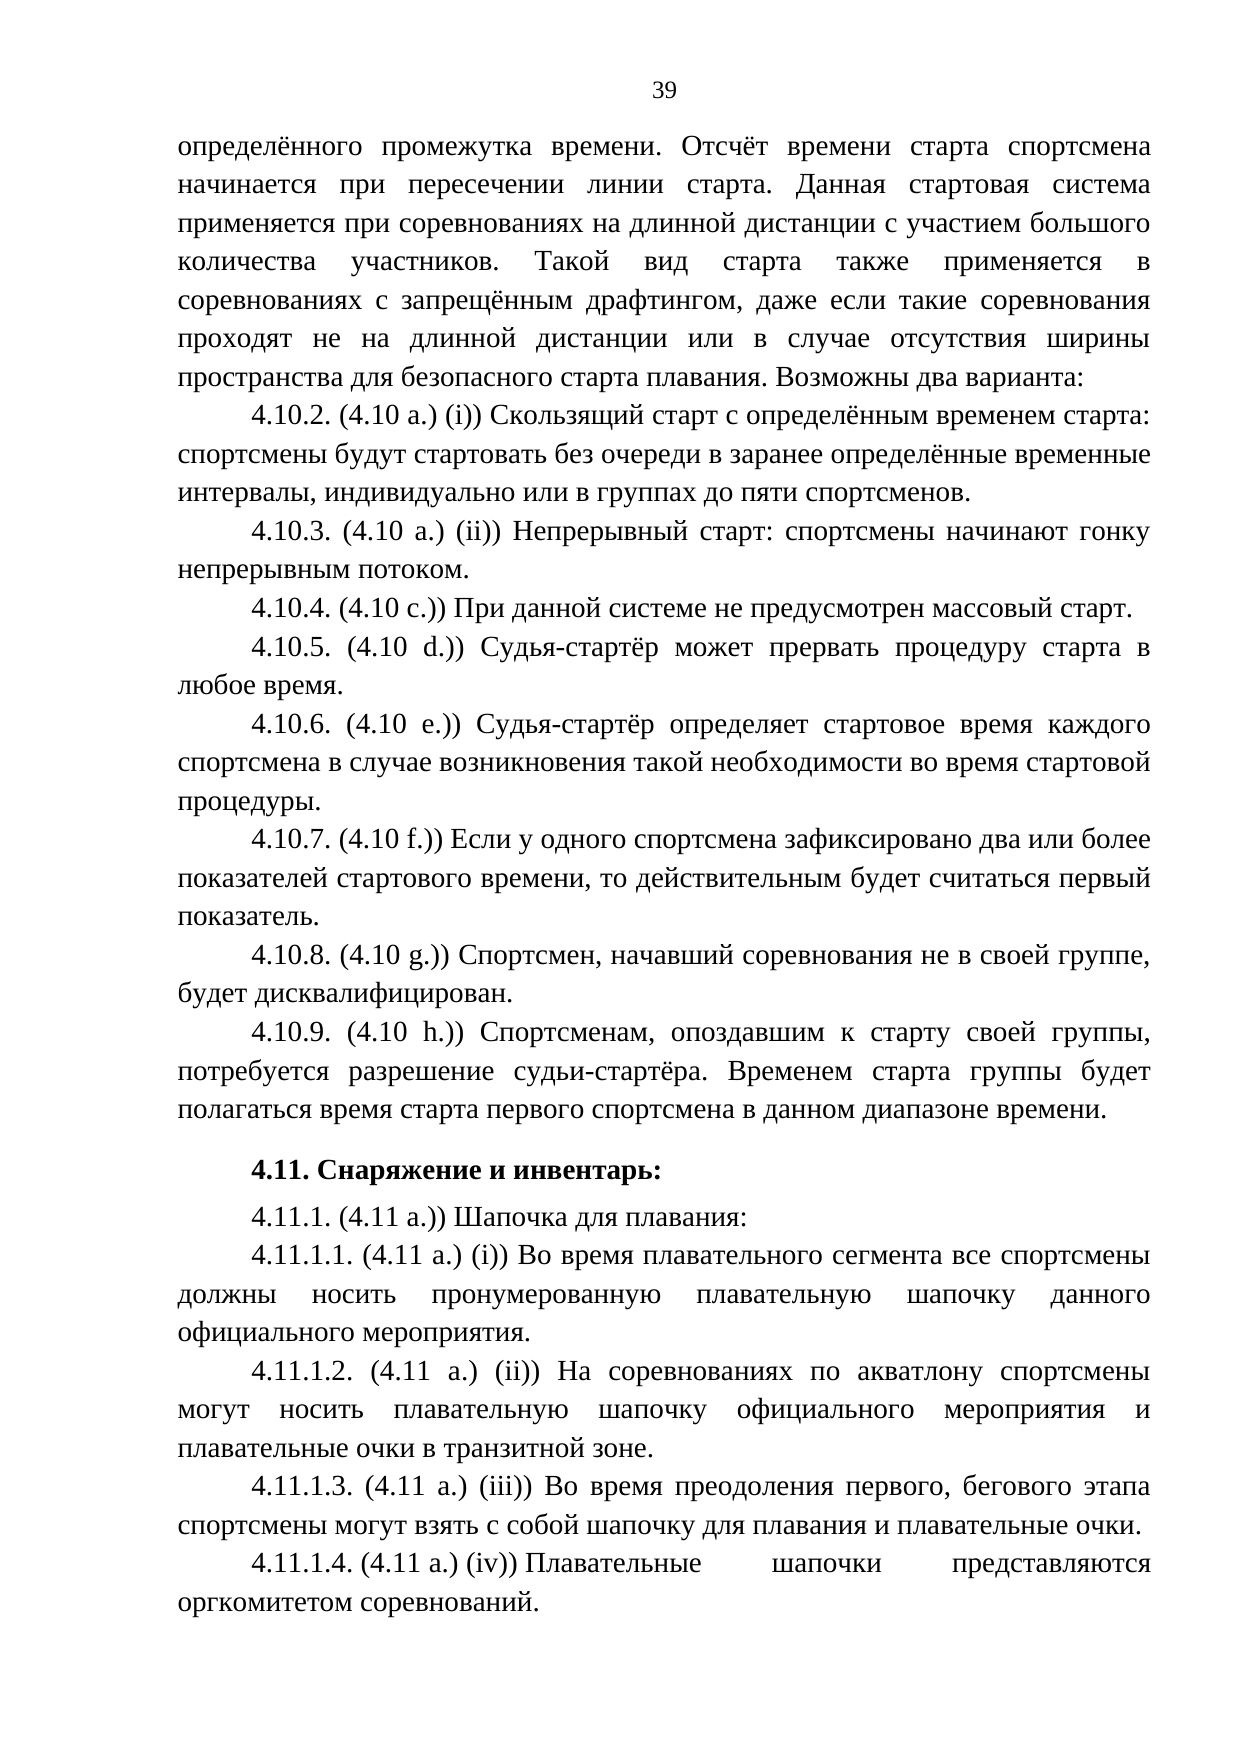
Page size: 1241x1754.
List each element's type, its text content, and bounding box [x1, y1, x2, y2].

text 4.10.7. (4.10 f.)) Если у одного спортсмена зафиксировано два или более показателей стартового времени, то действительным будет считаться первый показатель. [177, 821, 1152, 932]
text 4.11.1.4. (4.11 a.) (iv)) Плавательные шапочки представляются оргкомитетом соревнований. [177, 1546, 1152, 1618]
text 4.10.3. (4.10 a.) (ii)) Непрерывный старт: спортсмены начинают гонку непрерывным потоком. [177, 513, 1152, 585]
text 4.11.1.2. (4.11 a.) (ii)) На соревнованиях по акватлону спортсмены могут носить плавательную шапочку официального мероприятия и плавательные очки в транзитной зоне. [177, 1353, 1152, 1463]
text 4.11.1.3. (4.11 a.) (iii)) Во время преодоления первого, бегового этапа спортсмены могут взять с собой шапочку для плавания и плавательные очки. [177, 1468, 1152, 1541]
text 4.10.4. (4.10 c.)) При данной системе не предусмотрен массовый старт. [177, 590, 1152, 624]
text 4.10.6. (4.10 e.)) Судья-стартёр определяет стартовое время каждого спортсмена в случае возникновения такой необходимости во время стартовой процедуры. [177, 706, 1152, 816]
text 4.10.8. (4.10 g.)) Спортсмен, начавший соревнования не в своей группе, будет дисквалифицирован. [177, 937, 1152, 1009]
text 4.10.9. (4.10 h.)) Спортсменам, опоздавшим к старту своей группы, потребуется разрешение судьи-стартёра. Временем старта группы будет полагаться время старта первого спортсмена в данном диапазоне времени. [177, 1014, 1152, 1125]
text 4.10.2. (4.10 a.) (i)) Скользящий старт с определённым временем старта: спортсмены будут стартовать без очереди в заранее определённые временные интервалы, индивидуально или в группах до пяти спортсменов. [177, 397, 1152, 508]
text 4.10.5. (4.10 d.)) Судья-стартёр может прервать процедуру старта в любое время. [177, 629, 1152, 701]
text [177, 128, 1152, 392]
text 4.11.1. (4.11 а.)) Шапочка для плавания: [177, 1199, 1152, 1232]
text 4.11. Снаряжение и инвентарь: [251, 1152, 1152, 1185]
text 4.11.1.1. (4.11 a.) (i)) Во время плавательного сегмента все спортсмены должны носить пронумерованную плавательную шапочку данного официального мероприятия. [177, 1237, 1152, 1348]
